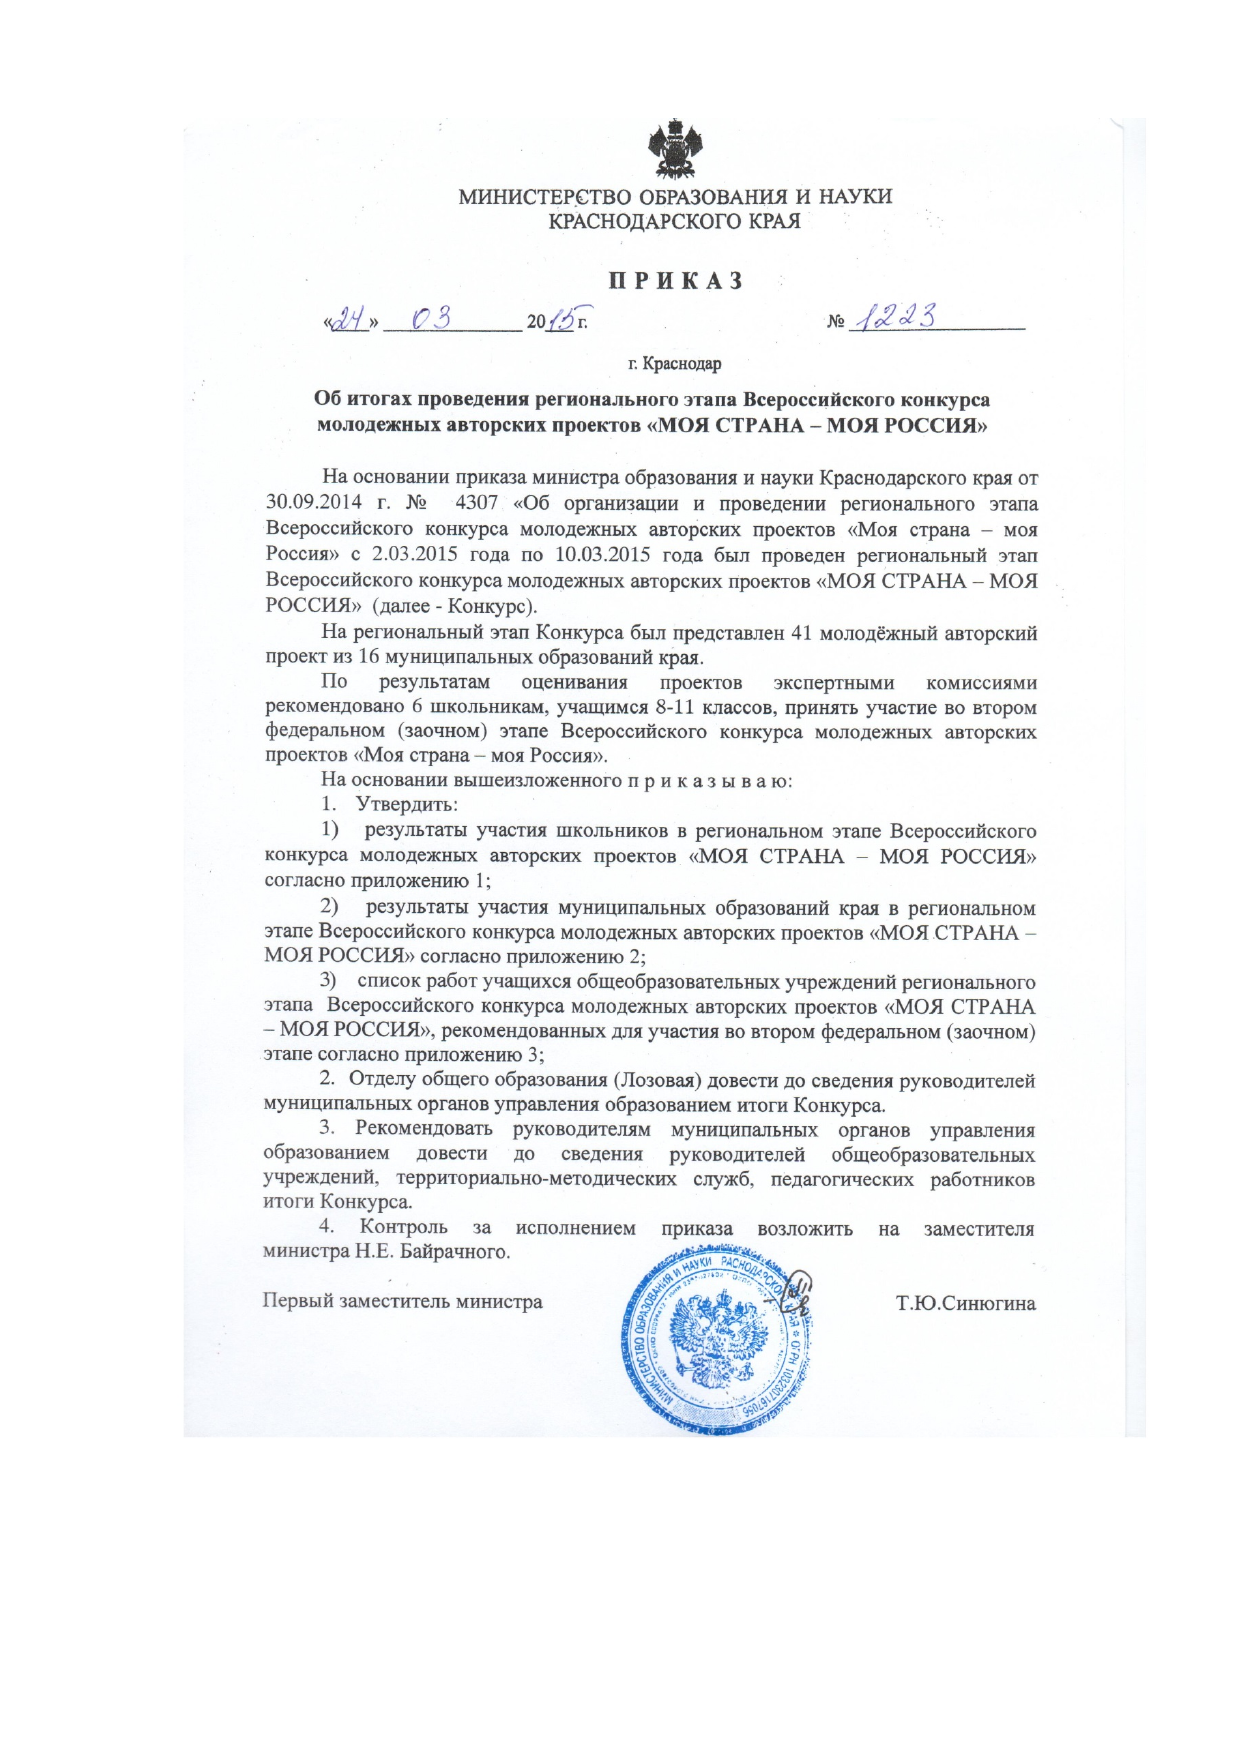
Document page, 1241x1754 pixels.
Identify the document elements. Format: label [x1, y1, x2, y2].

picture [177, 118, 1152, 1458]
